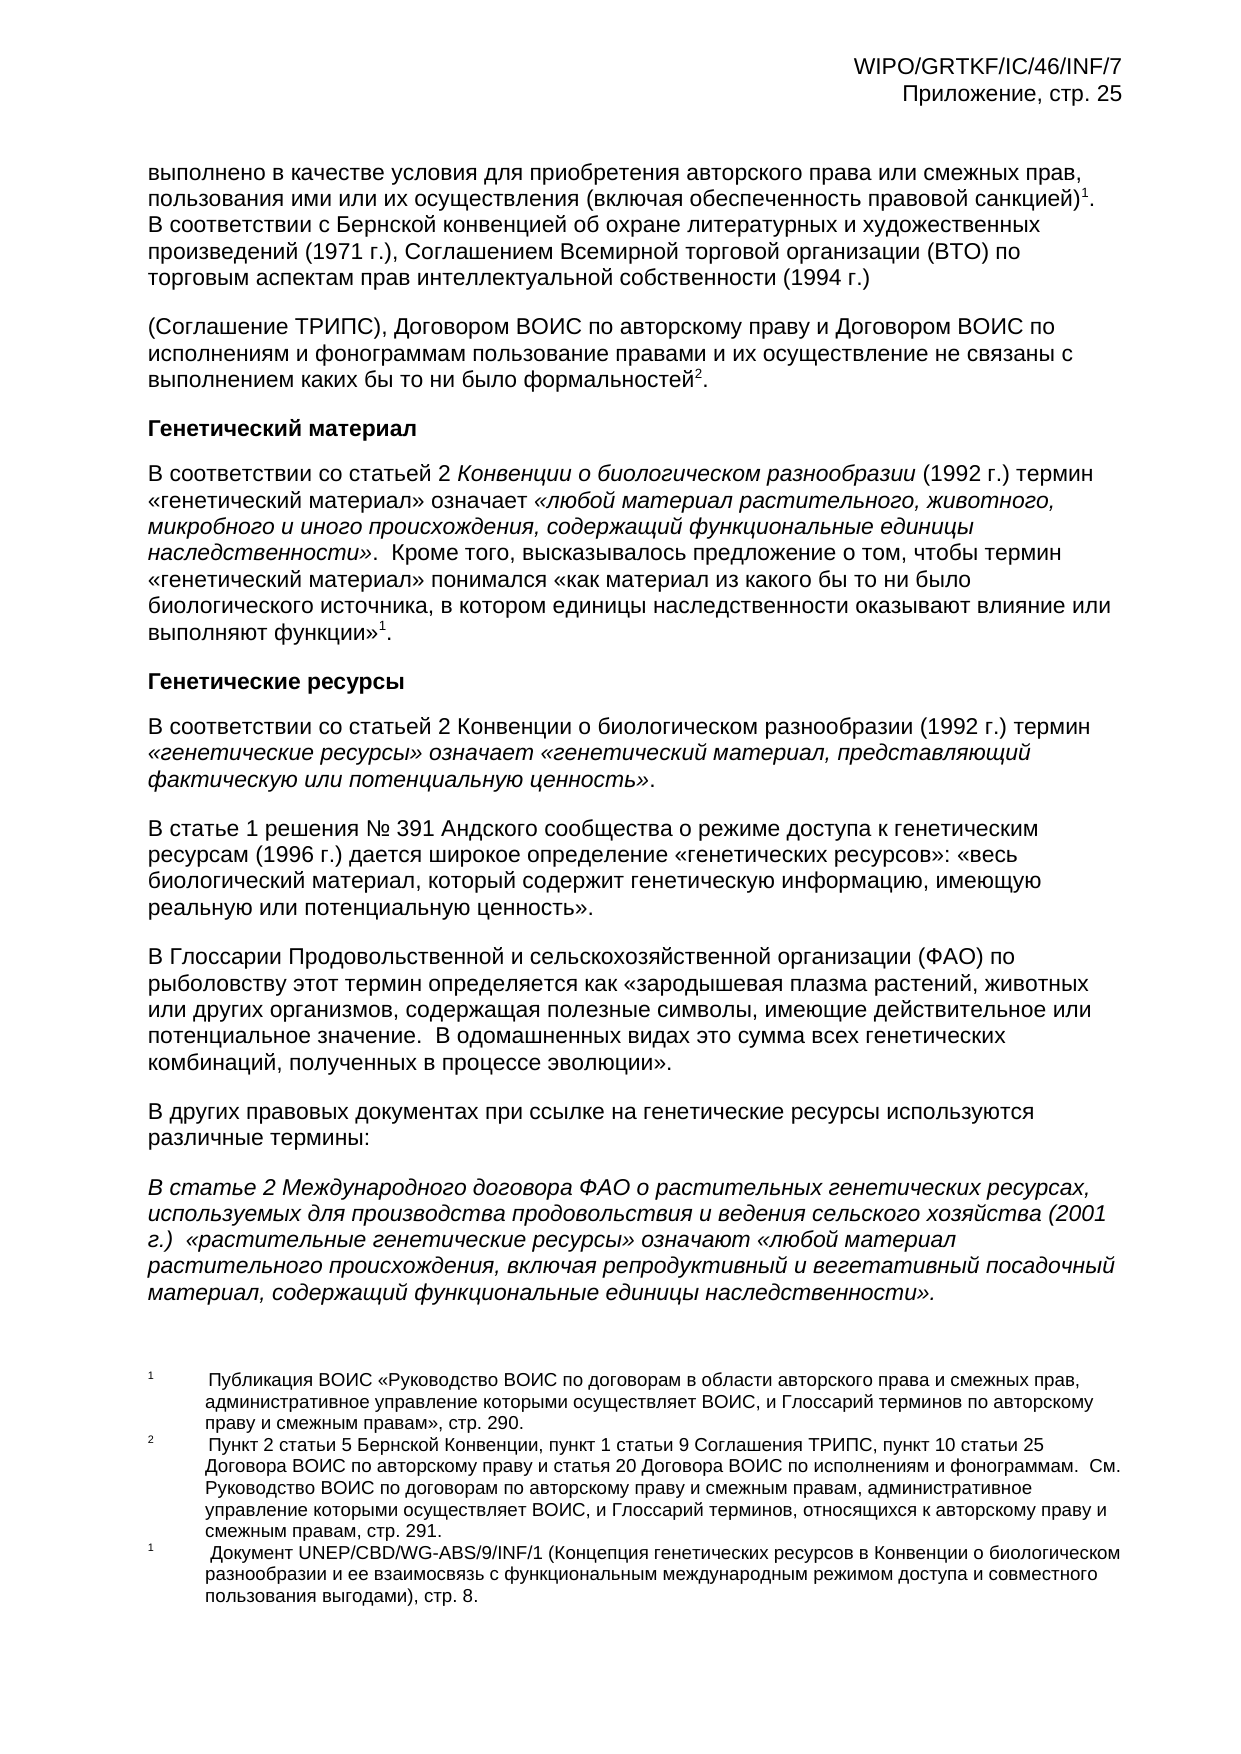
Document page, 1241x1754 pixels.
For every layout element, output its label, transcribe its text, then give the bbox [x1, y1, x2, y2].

text В соответствии со статьей 2 Конвенции о биологическом разнообразии (1992 г.) термин «генетический материал» означает «любой материал растительного, животного, микробного и иного происхождения, содержащий функциональные единицы наследственности». Кроме того, высказывалось предложение о том, чтобы термин «генетический материал» понимался «как материал из какого бы то ни было биологического источника, в котором единицы наследственности оказывают влияние или выполняют функции». [148, 460, 1122, 645]
text В соответствии со статьей 2 Конвенции о биологическом разнообразии (1992 г.) термин «генетические ресурсы» означает «генетический материал, представляющий фактическую или потенциальную ценность». [148, 713, 1122, 792]
text (Соглашение ТРИПС), Договором ВОИС по авторскому праву и Договором ВОИС по исполнениям и фонограммам пользование правами и их осуществление не связаны с выполнением каких бы то ни было формальностей. [148, 313, 1122, 392]
text В статье 1 решения № 391 Андского сообщества о режиме доступа к генетическим ресурсам (1996 г.) дается широкое определение «генетических ресурсов»: «весь биологический материал, который содержит генетическую информацию, имеющую реальную или потенциальную ценность». [148, 815, 1122, 920]
text В Глоссарии Продовольственной и сельскохозяйственной организации (ФАО) по рыболовству этот термин определяется как «зародышевая плазма растений, животных или других организмов, содержащая полезные символы, имеющие действительное или потенциальное значение. В одомашненных видах это сумма всех генетических комбинаций, полученных в процессе эволюции». [148, 943, 1122, 1075]
subtitle Генетические ресурсы [148, 668, 1122, 694]
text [148, 158, 1122, 290]
text В других правовых документах при ссылке на генетические ресурсы используются различные термины: [148, 1098, 1122, 1151]
text В статье 2 Международного договора ФАО о растительных генетических ресурсах, используемых для производства продовольствия и ведения сельского хозяйства (2001 г.) «растительные генетические ресурсы» означают «любой материал растительного происхождения, включая репродуктивный и вегетативный посадочный материал, содержащий функциональные единицы наследственности». [148, 1173, 1122, 1305]
subtitle Генетический материал [148, 415, 1122, 442]
